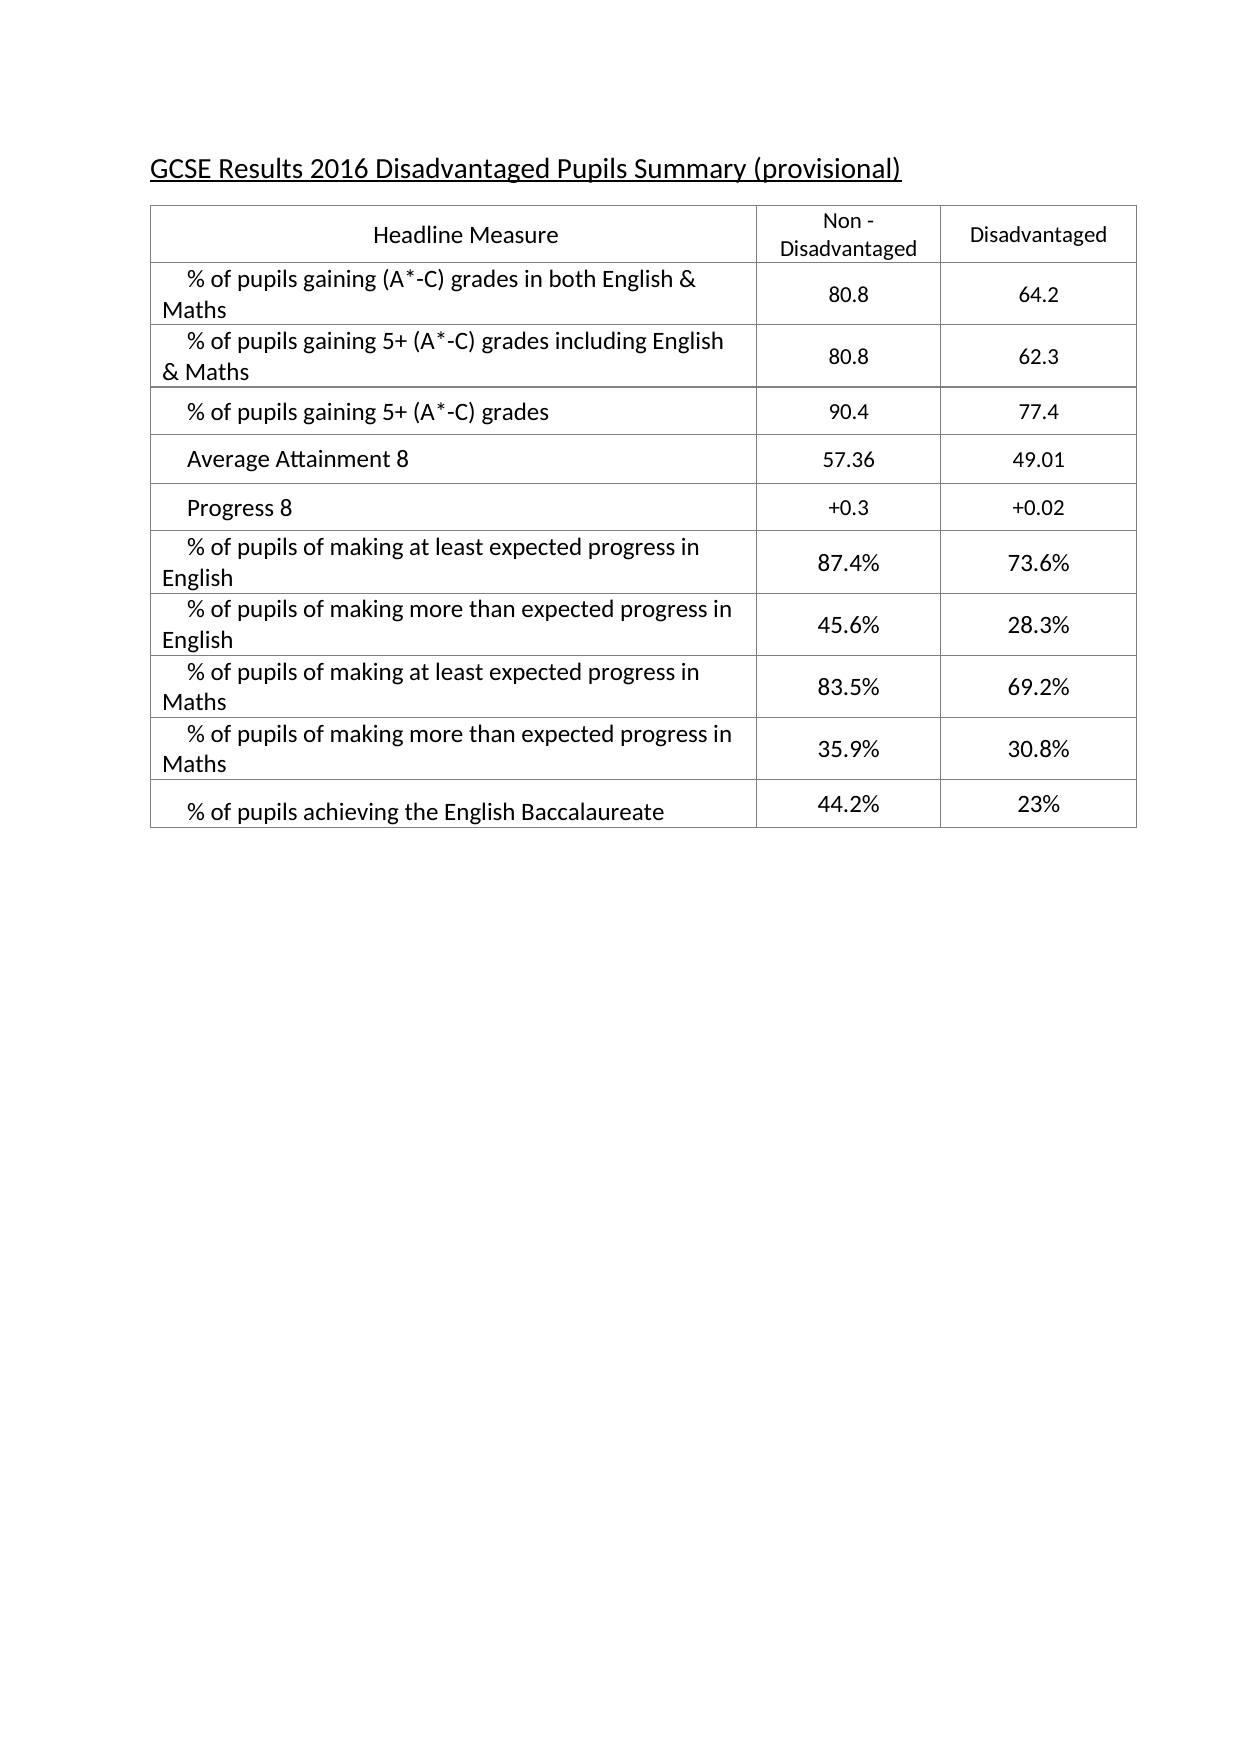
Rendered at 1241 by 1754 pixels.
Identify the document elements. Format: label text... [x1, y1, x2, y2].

table_cell 35.9% [757, 718, 940, 779]
table_cell 83.5% [757, 656, 940, 717]
table_cell Average Attainment 8 [151, 435, 756, 482]
table_cell 90.4 [757, 388, 940, 434]
table_cell +0.3 [757, 484, 940, 530]
table_cell 69.2% [941, 656, 1136, 717]
table_cell 80.8 [757, 325, 940, 386]
table_cell % of pupils gaining 5+ (A*-C) grades including English & Maths [151, 325, 756, 386]
table_cell 64.2 [941, 263, 1136, 324]
table_cell 44.2% [757, 780, 940, 827]
table_cell % of pupils achieving the English Baccalaureate [151, 780, 756, 827]
table_cell 49.01 [941, 435, 1136, 482]
table_cell 62.3 [941, 325, 1136, 386]
table_cell 80.8 [757, 263, 940, 324]
table_cell +0.02 [941, 484, 1136, 530]
text GCSE Results 2016 Disadvantaged Pupils Summary (provisional) [150, 150, 1090, 186]
table_cell % of pupils gaining (A*-C) grades in both English & Maths [151, 263, 756, 324]
table_header Headline Measure [151, 206, 756, 262]
table_cell 77.4 [941, 388, 1136, 434]
table_cell 57.36 [757, 435, 940, 482]
table_cell % of pupils gaining 5+ (A*-C) grades [151, 388, 756, 434]
table_cell 87.4% [757, 531, 940, 592]
table_cell 23% [941, 780, 1136, 827]
table_cell % of pupils of making more than expected progress in English [151, 594, 756, 654]
table_cell 45.6% [757, 594, 940, 654]
table_header Non - Disadvantaged [757, 206, 940, 262]
table_cell 28.3% [941, 594, 1136, 654]
table_cell % of pupils of making at least expected progress in English [151, 531, 756, 592]
table_cell 30.8% [941, 718, 1136, 779]
table_cell 73.6% [941, 531, 1136, 592]
table_cell % of pupils of making more than expected progress in Maths [151, 718, 756, 779]
table_cell % of pupils of making at least expected progress in Maths [151, 656, 756, 717]
table_cell Progress 8 [151, 484, 756, 530]
table_header Disadvantaged [941, 206, 1136, 262]
